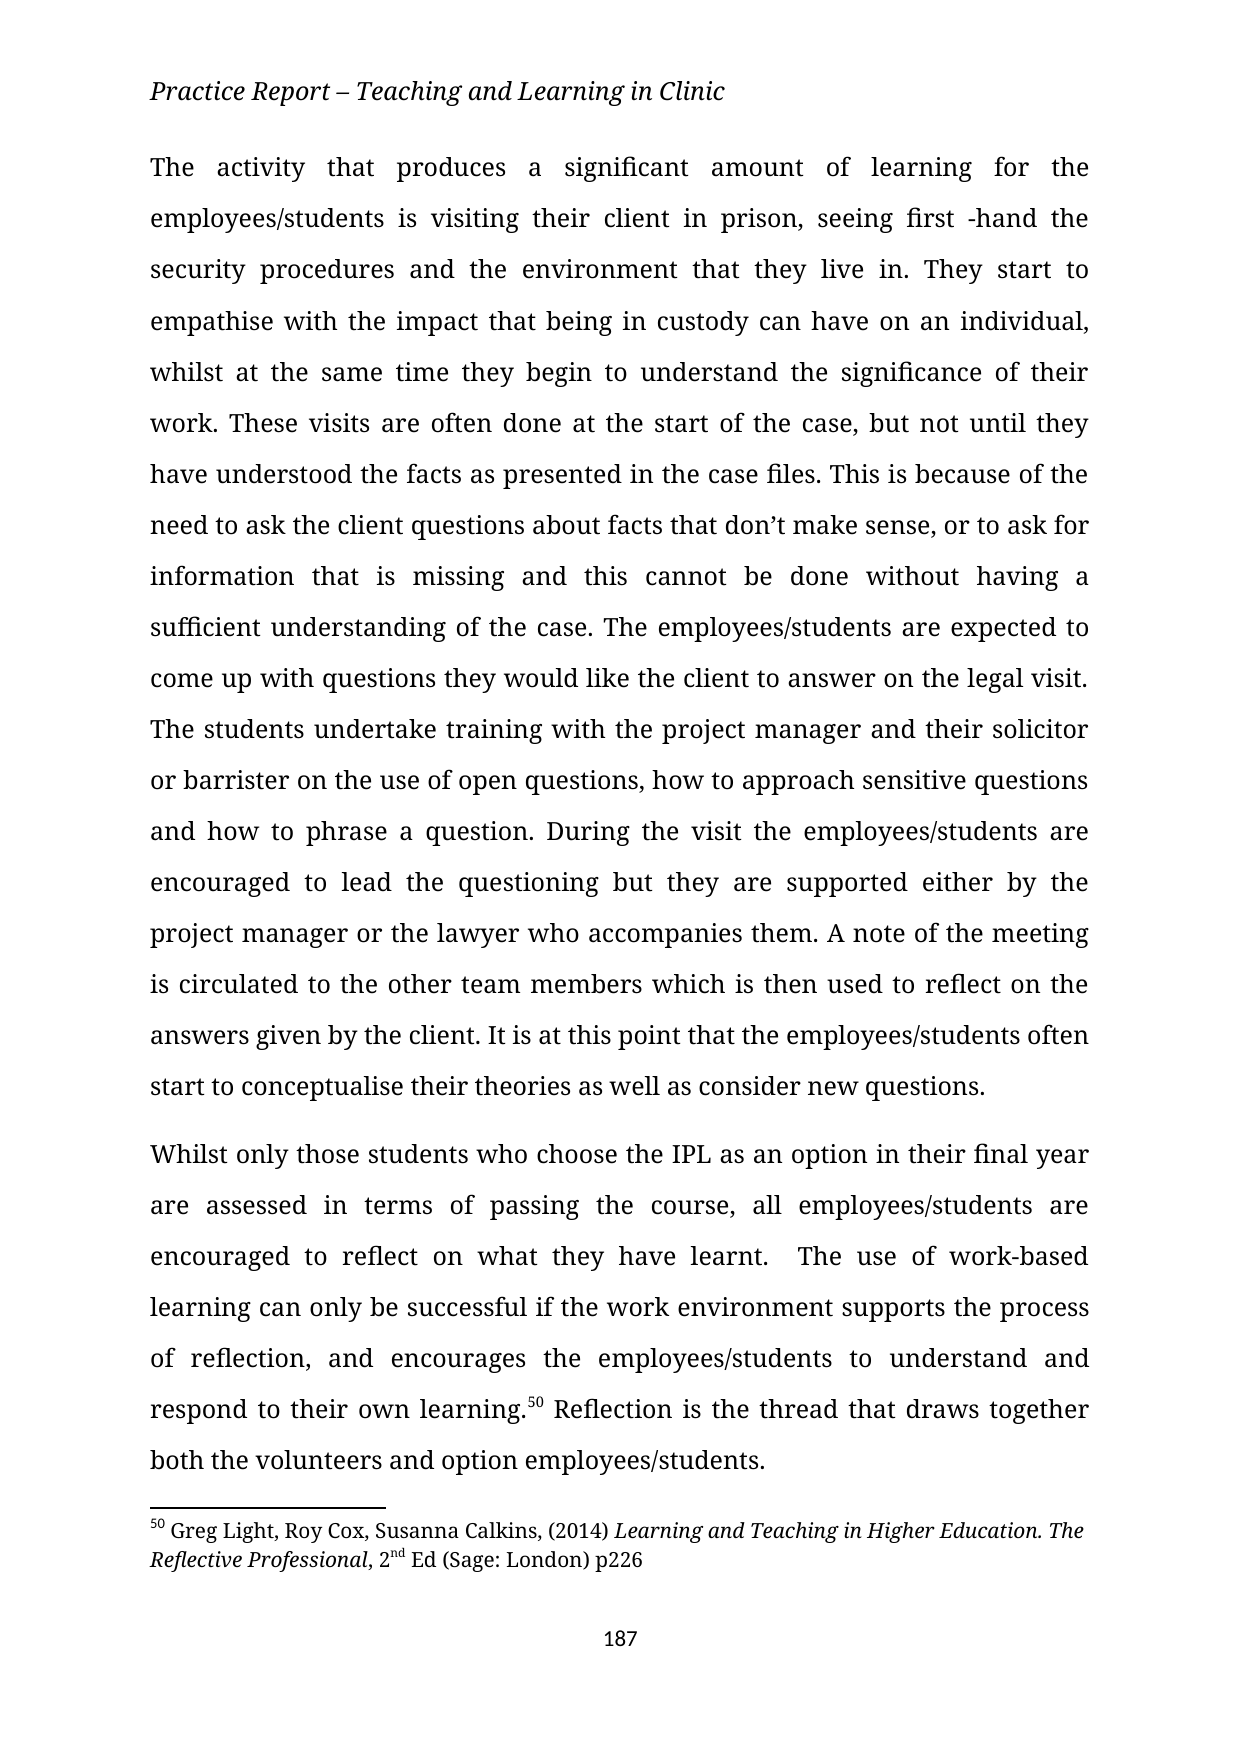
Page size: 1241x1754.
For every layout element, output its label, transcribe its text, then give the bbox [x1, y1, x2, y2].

text Whilst only those students who choose the IPL as an option in their final year are assessed in terms of passing the course, all employees/students are encouraged to reflect on what they have learnt. The use of work-based learning can only be successful if the work environment supports the process of reflection, and encourages the employees/students to understand and respond to their own learning. Reflection is the thread that draws together both the volunteers and option employees/students. [150, 1136, 1090, 1477]
text The activity that produces a significant amount of learning for the employees/students is visiting their client in prison, seeing first -hand the security procedures and the environment that they live in. They start to empathise with the impact that being in custody can have on an individual, whilst at the same time they begin to understand the significance of their work. These visits are often done at the start of the case, but not until they have understood the facts as presented in the case files. This is because of the need to ask the client questions about facts that don’t make sense, or to ask for information that is missing and this cannot be done without having a sufficient understanding of the case. The employees/students are expected to come up with questions they would like the client to answer on the legal visit. The students undertake training with the project manager and their solicitor or barrister on the use of open questions, how to approach sensitive questions and how to phrase a question. During the visit the employees/students are encouraged to lead the questioning but they are supported either by the project manager or the lawyer who accompanies them. A note of the meeting is circulated to the other team members which is then used to reflect on the answers given by the client. It is at this point that the employees/students often start to conceptualise their theories as well as consider new questions. [150, 150, 1090, 1103]
